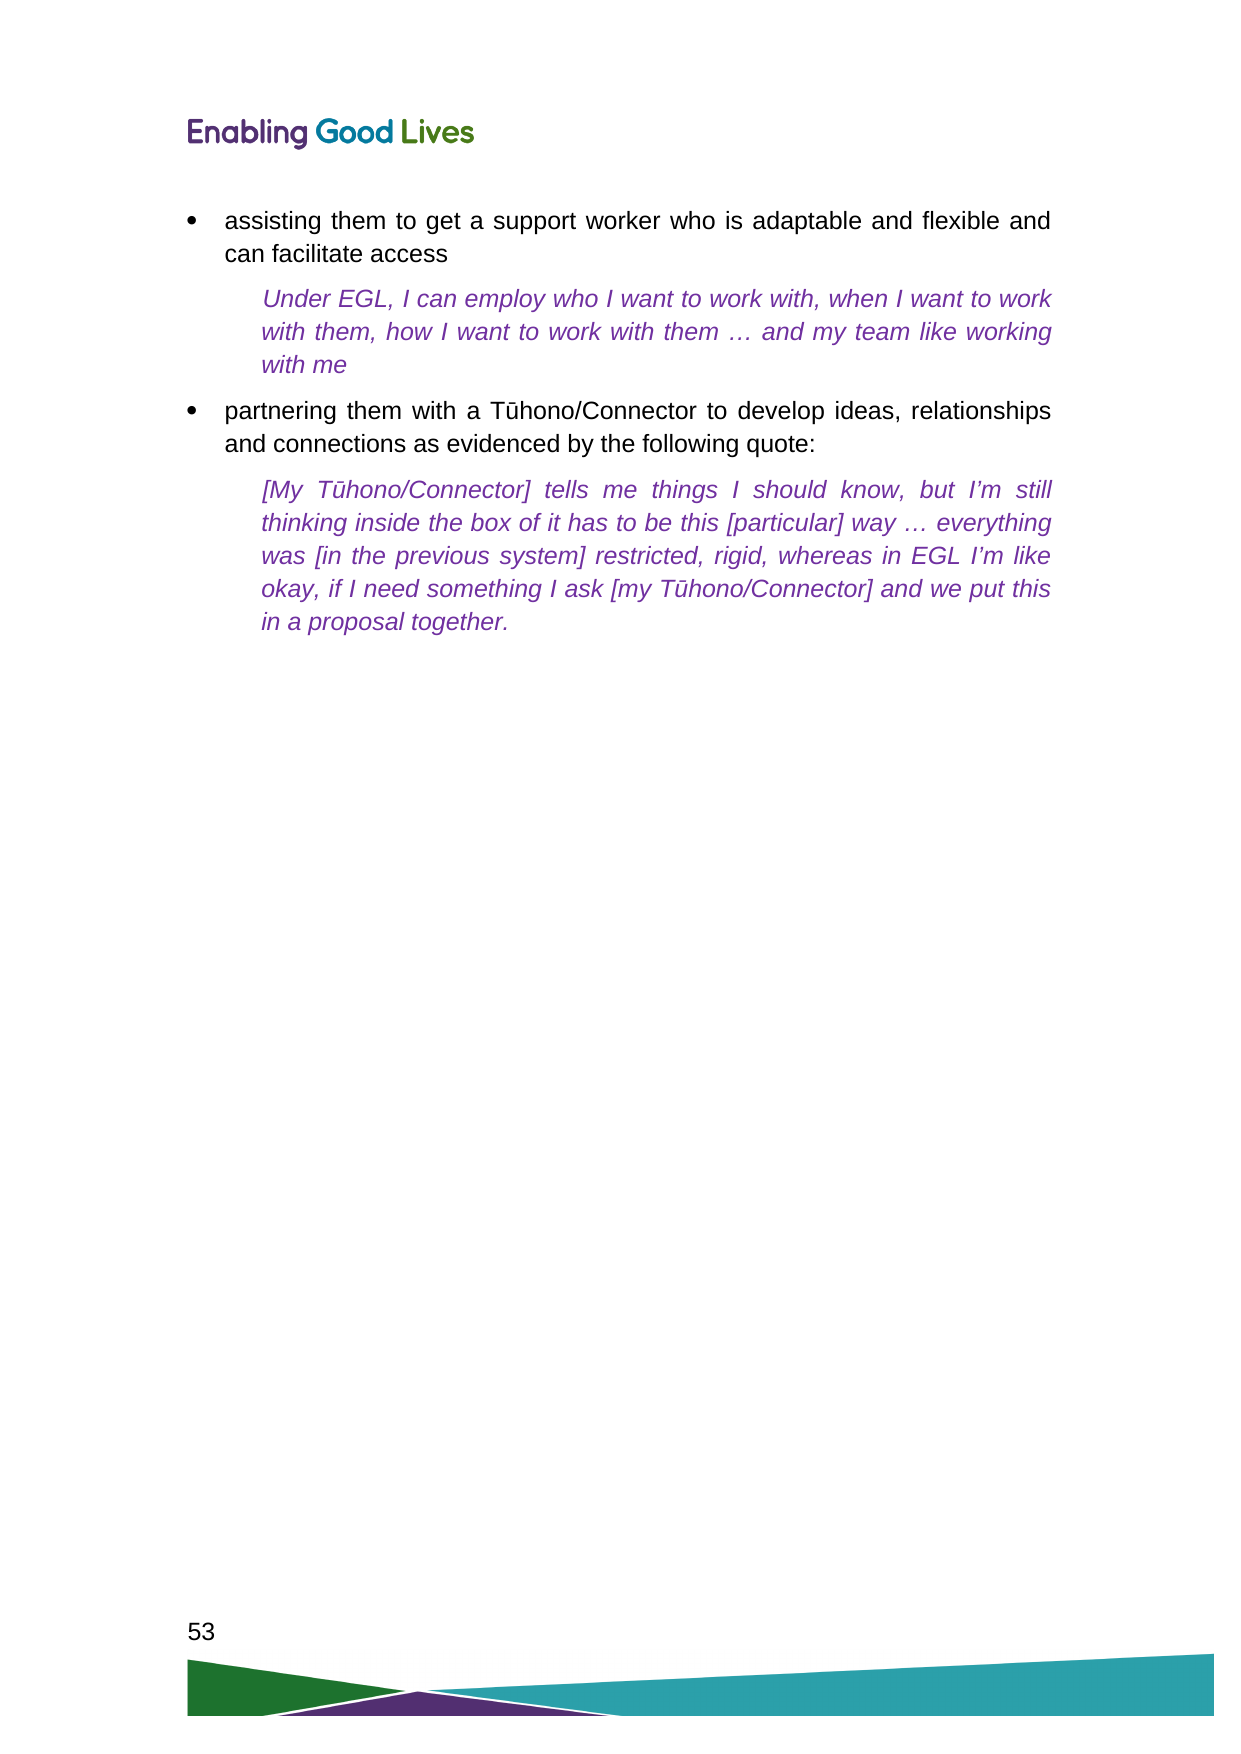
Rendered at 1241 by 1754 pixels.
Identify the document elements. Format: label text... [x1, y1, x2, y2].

list assisting them to get a support worker who is adaptable and flexible and can facilitate access [187, 206, 1053, 268]
list Under EGL, I can employ who I want to work with, when I want to work with them, how I want to work with them … and my team like working with me [261, 284, 1053, 379]
list partnering them with a Tūhono/Connector to develop ideas, relationships and connections as evidenced by the following quote: [187, 396, 1053, 458]
picture [187, 99, 474, 169]
list [My Tūhono/Connector] tells me things I should know, but I’m still thinking inside the box of it has to be this [particular] way … everything was [in the previous system] restricted, rigid, whereas in EGL I’m like okay, if I need something I ask [my Tūhono/Connector] and we put this in a proposal together. [261, 474, 1053, 635]
picture [188, 1650, 1213, 1716]
